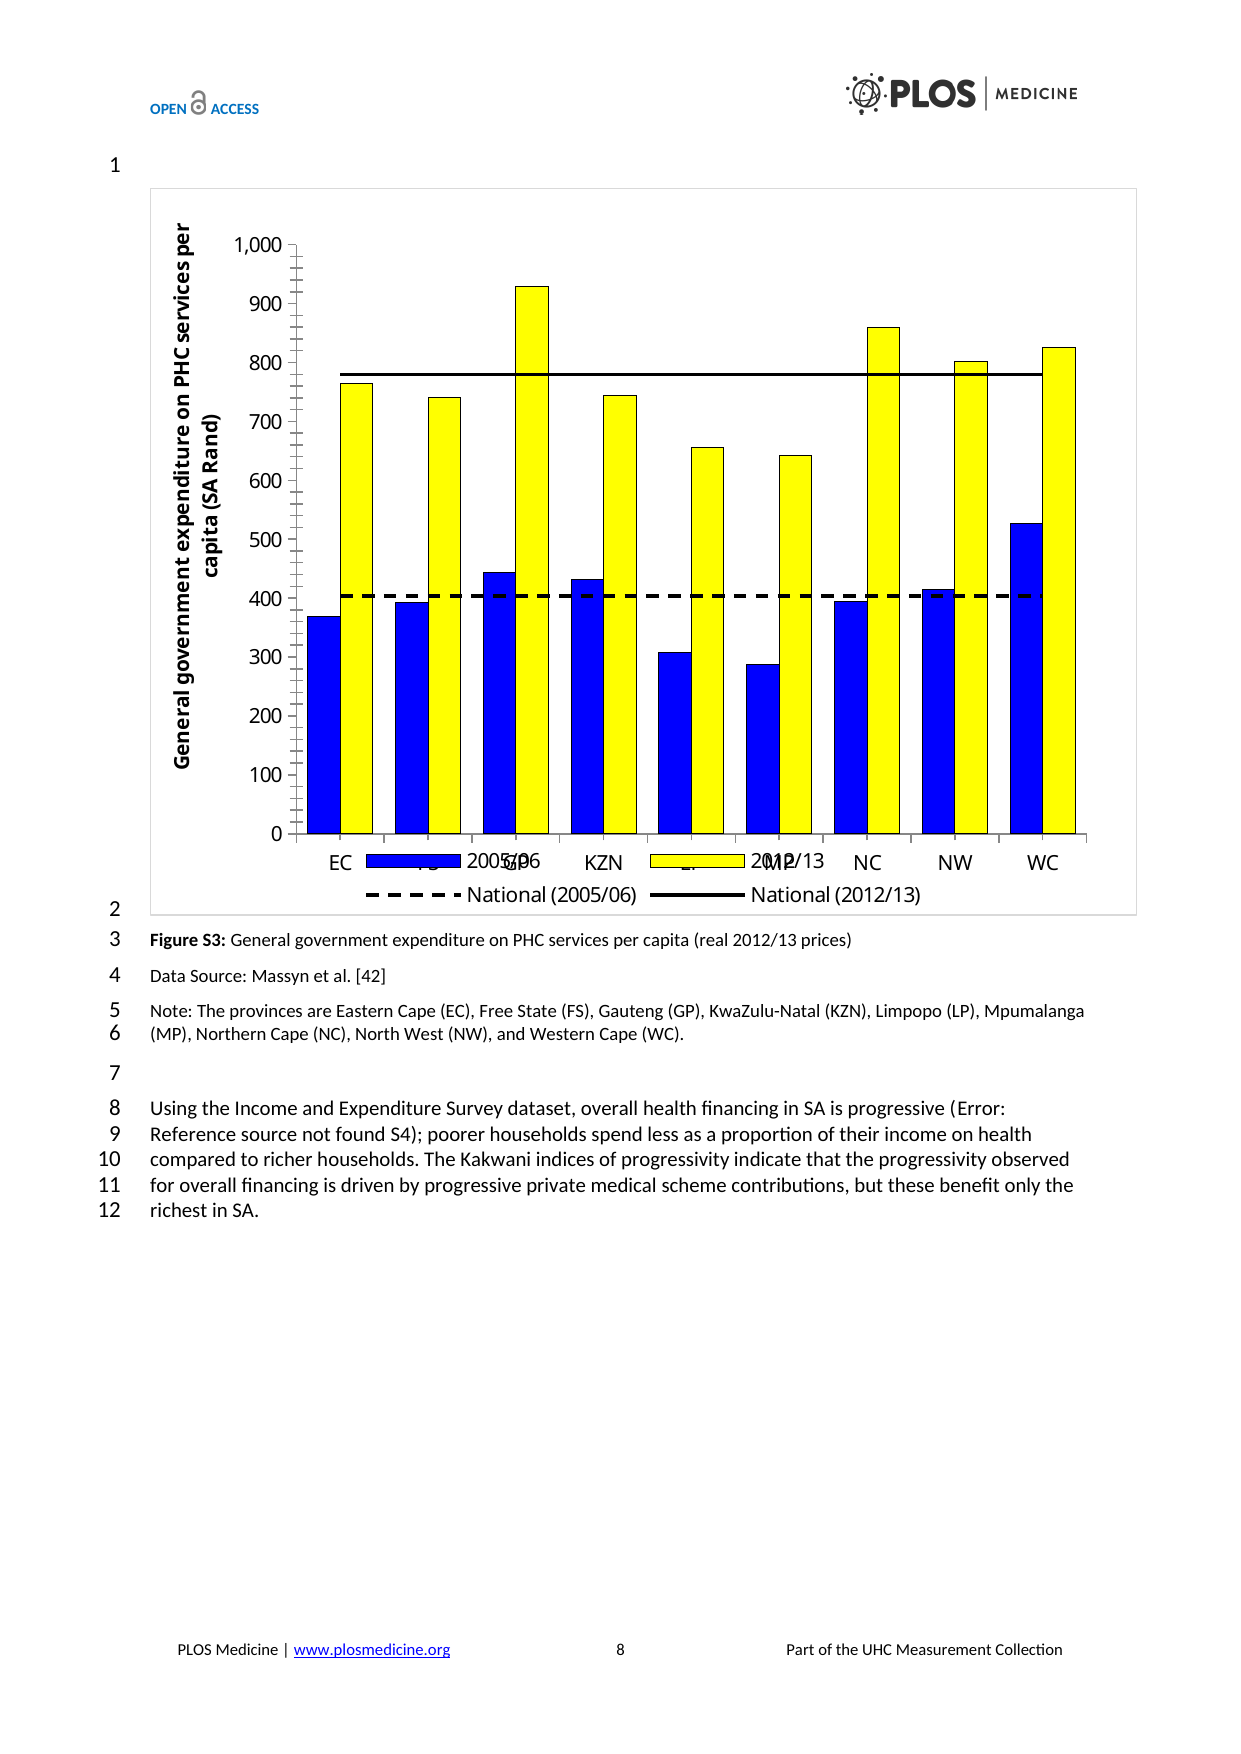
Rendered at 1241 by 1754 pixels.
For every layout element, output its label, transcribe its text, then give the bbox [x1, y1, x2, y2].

picture [190, 90, 207, 115]
text Data Source: Massyn et al. [42] [150, 964, 1090, 987]
text Note: The provinces are Eastern Cape (EC), Free State (FS), Gauteng (GP), KwaZulu-Natal (KZN), Limpopo (LP), Mpumalanga (MP), Northern Cape (NC), North West (NW), and Western Cape (WC). [150, 999, 1090, 1045]
picture [846, 73, 1084, 115]
text Figure S3: General government expenditure on PHC services per capita (real 2012/13 prices) [150, 928, 1090, 951]
